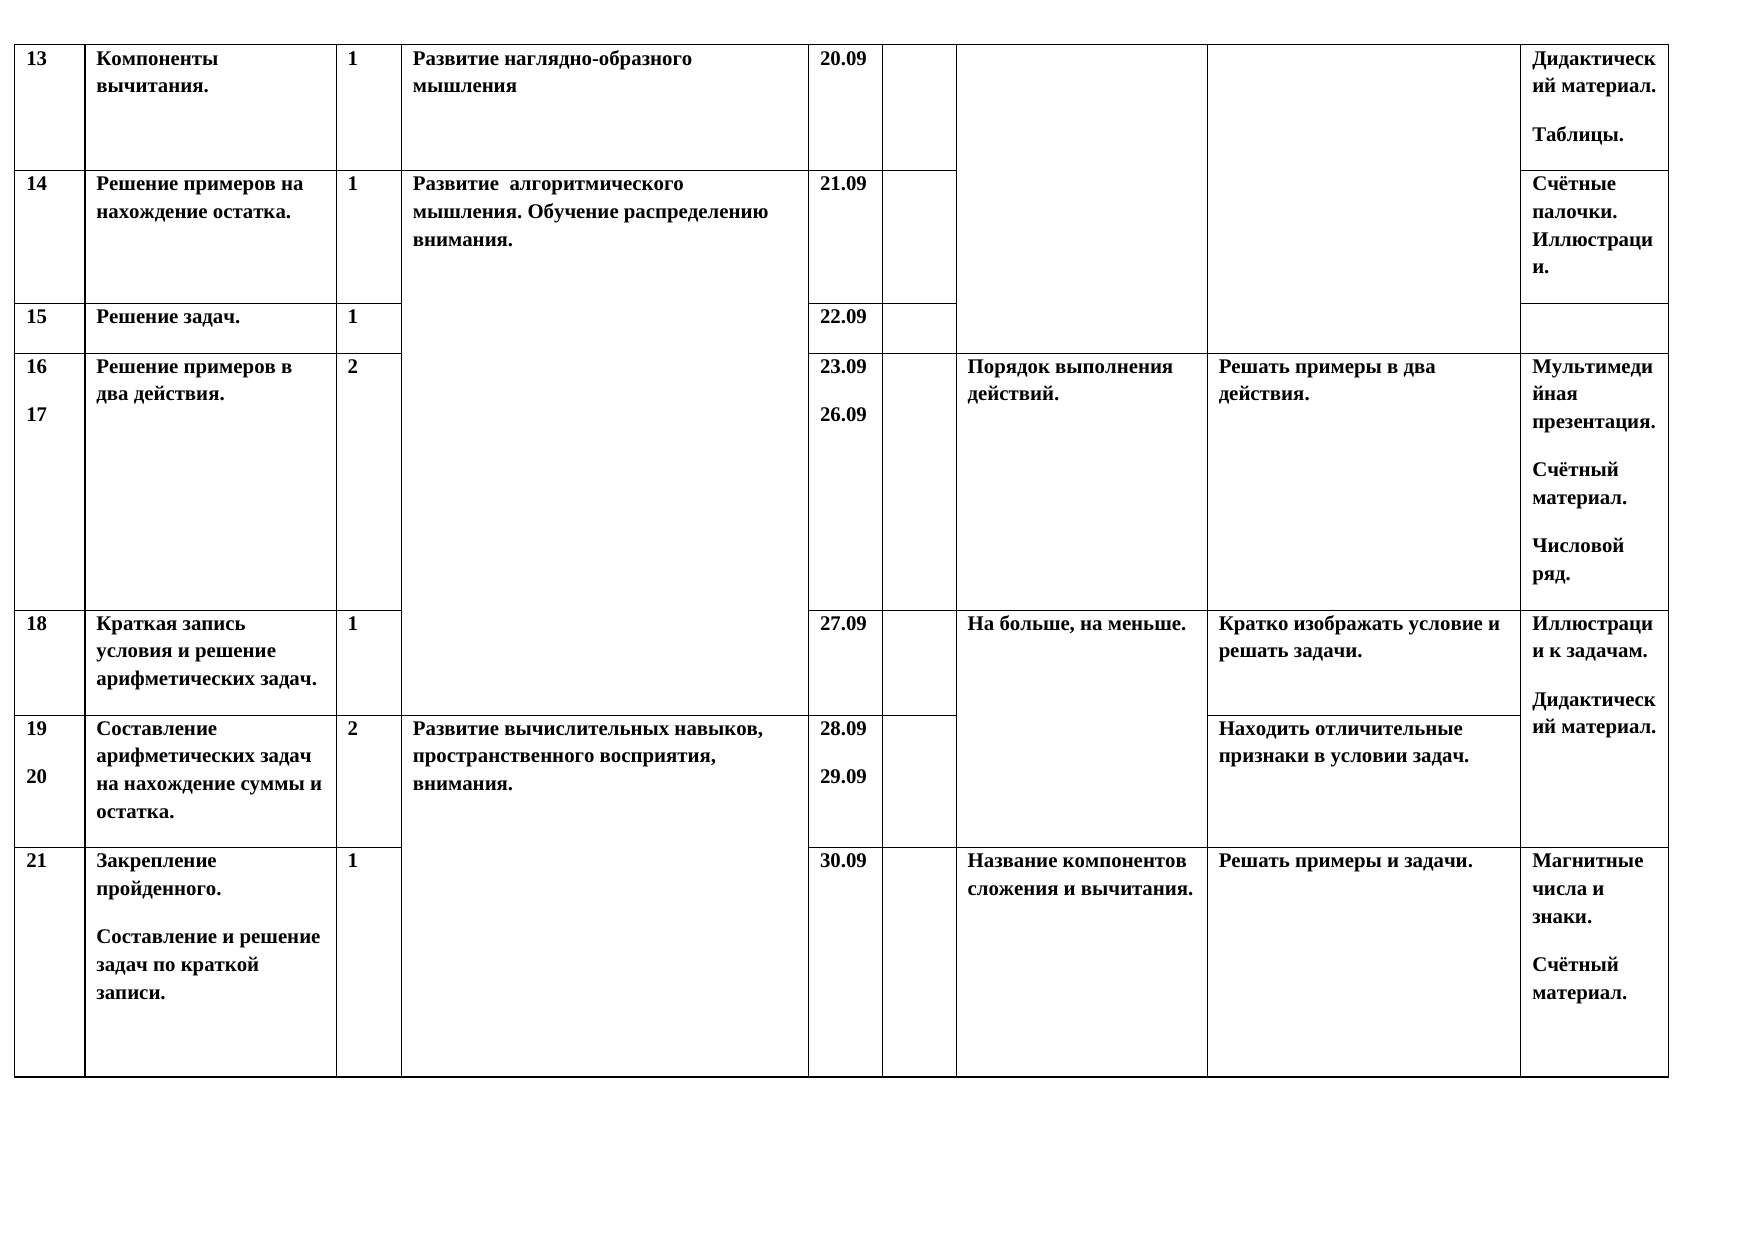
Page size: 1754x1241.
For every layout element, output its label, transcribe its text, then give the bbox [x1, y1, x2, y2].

table_cell 1 [337, 848, 401, 1076]
table_cell [883, 304, 956, 353]
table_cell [1208, 45, 1520, 353]
table_cell На больше, на меньше. [957, 611, 1207, 847]
table_cell Решение задач. [86, 304, 336, 353]
table_cell 13 [15, 45, 84, 170]
table_cell 1 [337, 611, 401, 715]
table_cell 22.09 [809, 304, 882, 353]
table_cell [883, 171, 956, 303]
table_cell Мультимедийная презентация. Счётный материал. Числовой ряд. [1521, 354, 1668, 610]
table_cell 2 [337, 716, 401, 847]
table_cell [883, 716, 956, 847]
table_cell Развитие алгоритмического мышления. Обучение распределению внимания. [402, 171, 808, 715]
table_cell Закрепление пройденного. Составление и решение задач по краткой записи. [86, 848, 336, 1076]
table_cell 14 [15, 171, 84, 303]
table_cell [1521, 304, 1668, 353]
table_cell 21.09 [809, 171, 882, 303]
table_cell Решение примеров на нахождение остатка. [86, 171, 336, 303]
table_cell Иллюстрации к задачам. Дидактический материал. [1521, 611, 1668, 847]
table_cell Кратко изображать условие и решать задачи. [1208, 611, 1520, 715]
table_cell 1 [337, 171, 401, 303]
table_cell Развитие вычислительных навыков, пространственного восприятия, внимания. [402, 716, 808, 1076]
table_cell 16 17 [15, 354, 84, 610]
table_cell Компоненты вычитания. [86, 45, 336, 170]
table_cell 1 [337, 304, 401, 353]
table_cell 19 20 [15, 716, 84, 847]
table_cell 20.09 [809, 45, 882, 170]
table_cell 18 [15, 611, 84, 715]
table_cell Решение примеров в два действия. [86, 354, 336, 610]
table_cell Находить отличительные признаки в условии задач. [1208, 716, 1520, 847]
table_cell 21 [15, 848, 84, 1076]
table_cell Порядок выполнения действий. [957, 354, 1207, 610]
table_cell 23.09 26.09 [809, 354, 882, 610]
table_cell Решать примеры в два действия. [1208, 354, 1520, 610]
table_cell 2 [337, 354, 401, 610]
table_cell 1 [337, 45, 401, 170]
table_cell Составление арифметических задач на нахождение суммы и остатка. [86, 716, 336, 847]
table_cell [883, 354, 956, 610]
table_cell [883, 848, 956, 1076]
table_cell 30.09 [809, 848, 882, 1076]
table_cell Счётные палочки. Иллюстрации. [1521, 171, 1668, 303]
table_cell [883, 611, 956, 715]
table_cell Развитие наглядно-образного мышления [402, 45, 808, 170]
table_cell [883, 45, 956, 170]
table_cell Название компонентов сложения и вычитания. [957, 848, 1207, 1076]
table_cell 27.09 [809, 611, 882, 715]
table_cell Магнитные числа и знаки. Счётный материал. [1521, 848, 1668, 1076]
table_cell 28.09 29.09 [809, 716, 882, 847]
table_cell Краткая запись условия и решение арифметических задач. [86, 611, 336, 715]
table_cell Дидактический материал. Таблицы. [1521, 45, 1668, 170]
table_cell 15 [15, 304, 84, 353]
table_cell Решать примеры и задачи. [1208, 848, 1520, 1076]
